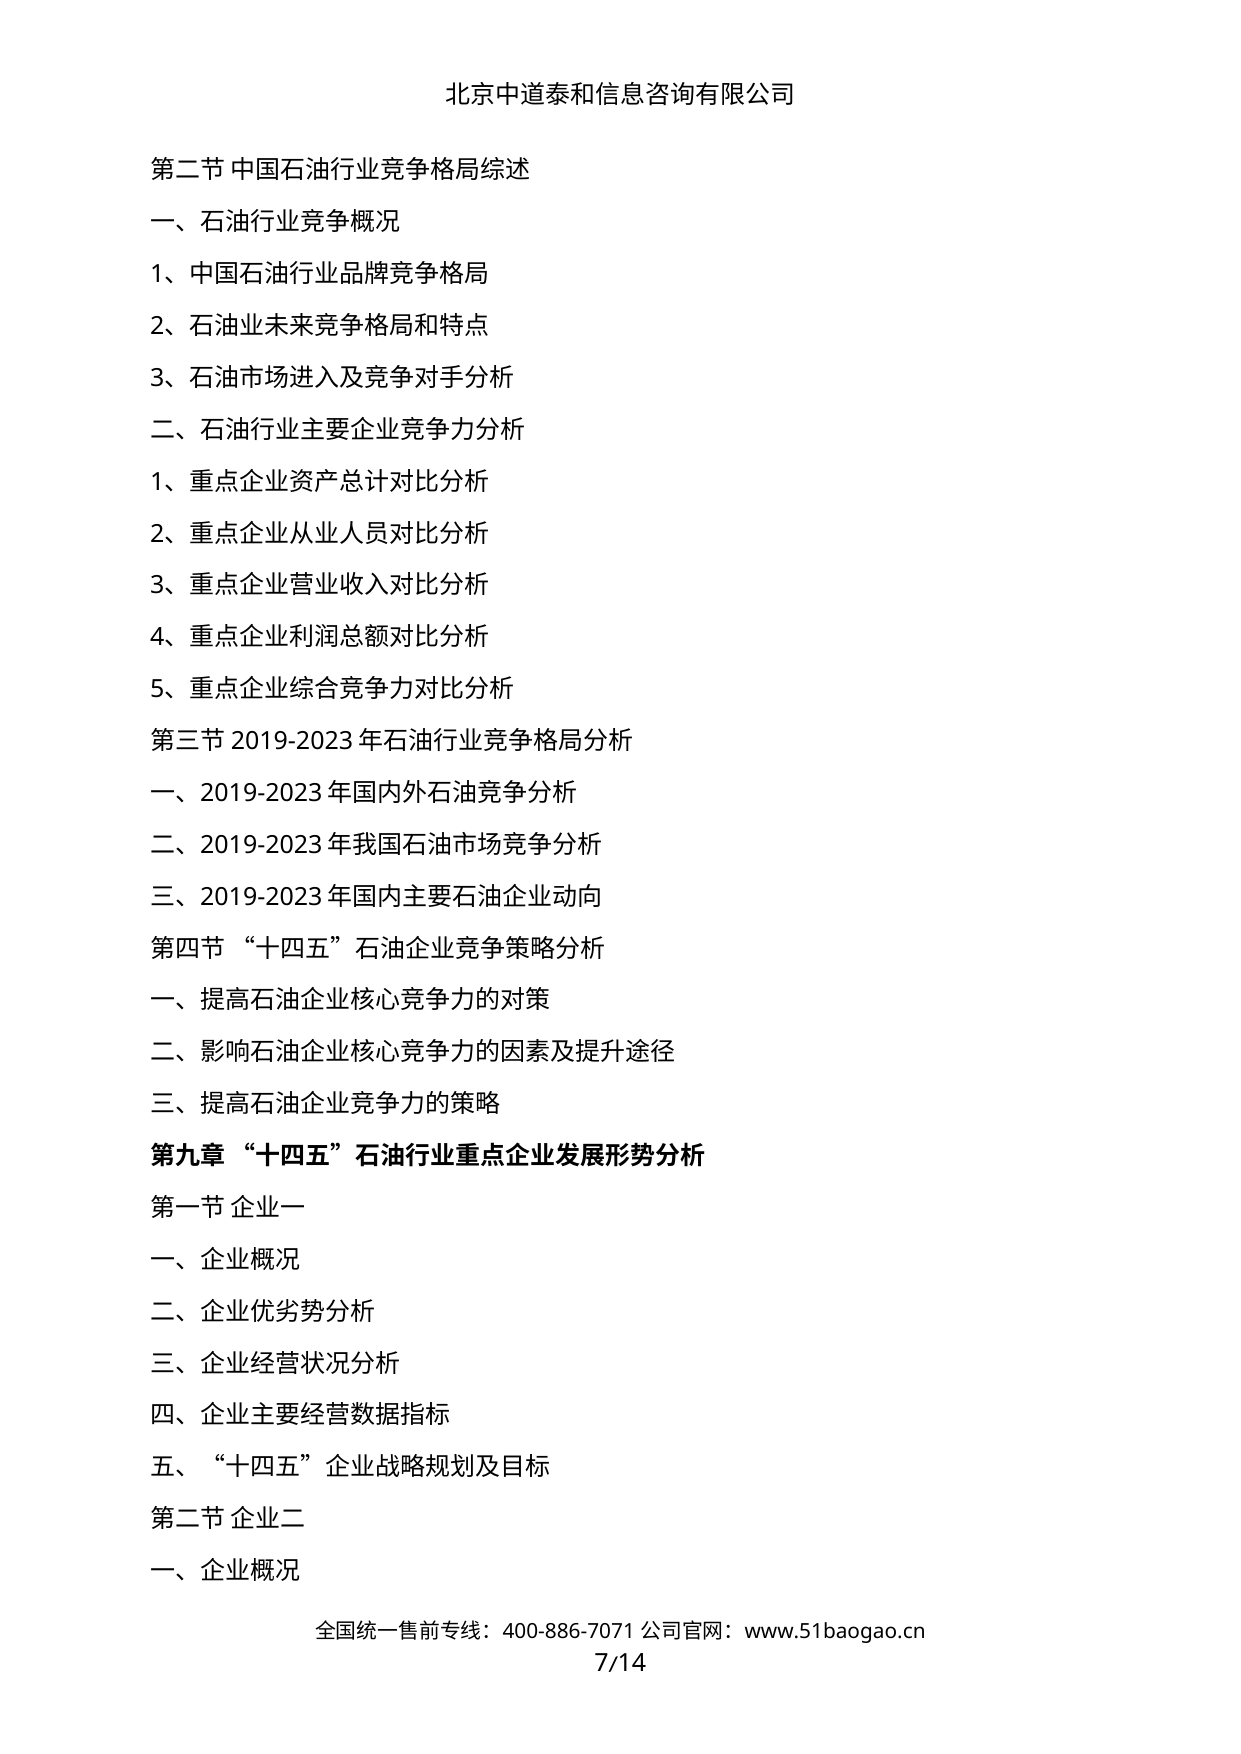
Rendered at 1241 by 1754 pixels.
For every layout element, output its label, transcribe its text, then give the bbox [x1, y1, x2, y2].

text 2、重点企业从业人员对比分析 [150, 513, 1090, 549]
text 第二节 中国石油行业竞争格局综述 [150, 150, 1090, 186]
text 四、企业主要经营数据指标 [150, 1395, 1090, 1431]
text 1、中国石油行业品牌竞争格局 [150, 254, 1090, 290]
text 一、石油行业竞争概况 [150, 202, 1090, 238]
text 第一节 企业一 [150, 1187, 1090, 1224]
text 一、企业概况 [150, 1551, 1090, 1587]
text 五、“十四五”企业战略规划及目标 [150, 1447, 1090, 1483]
text 一、提高石油企业核心竞争力的对策 [150, 980, 1090, 1016]
text 一、2019-2023年国内外石油竞争分析 [150, 772, 1090, 809]
text 3、石油市场进入及竞争对手分析 [150, 357, 1090, 394]
text 第九章 “十四五”石油行业重点企业发展形势分析 [150, 1136, 1090, 1172]
text 二、影响石油企业核心竞争力的因素及提升途径 [150, 1032, 1090, 1068]
text 2、石油业未来竞争格局和特点 [150, 306, 1090, 342]
text 二、企业优劣势分析 [150, 1291, 1090, 1327]
text 3、重点企业营业收入对比分析 [150, 565, 1090, 601]
text 第二节 企业二 [150, 1499, 1090, 1535]
text 一、企业概况 [150, 1239, 1090, 1276]
text 三、企业经营状况分析 [150, 1343, 1090, 1379]
text 第三节 2019-2023年石油行业竞争格局分析 [150, 721, 1090, 757]
text 1、重点企业资产总计对比分析 [150, 461, 1090, 497]
text 5、重点企业综合竞争力对比分析 [150, 669, 1090, 705]
text 二、石油行业主要企业竞争力分析 [150, 409, 1090, 446]
text 第四节 “十四五”石油企业竞争策略分析 [150, 928, 1090, 964]
text 三、2019-2023年国内主要石油企业动向 [150, 876, 1090, 912]
text 三、提高石油企业竞争力的策略 [150, 1084, 1090, 1120]
text 二、2019-2023年我国石油市场竞争分析 [150, 824, 1090, 861]
text 4、重点企业利润总额对比分析 [150, 617, 1090, 653]
